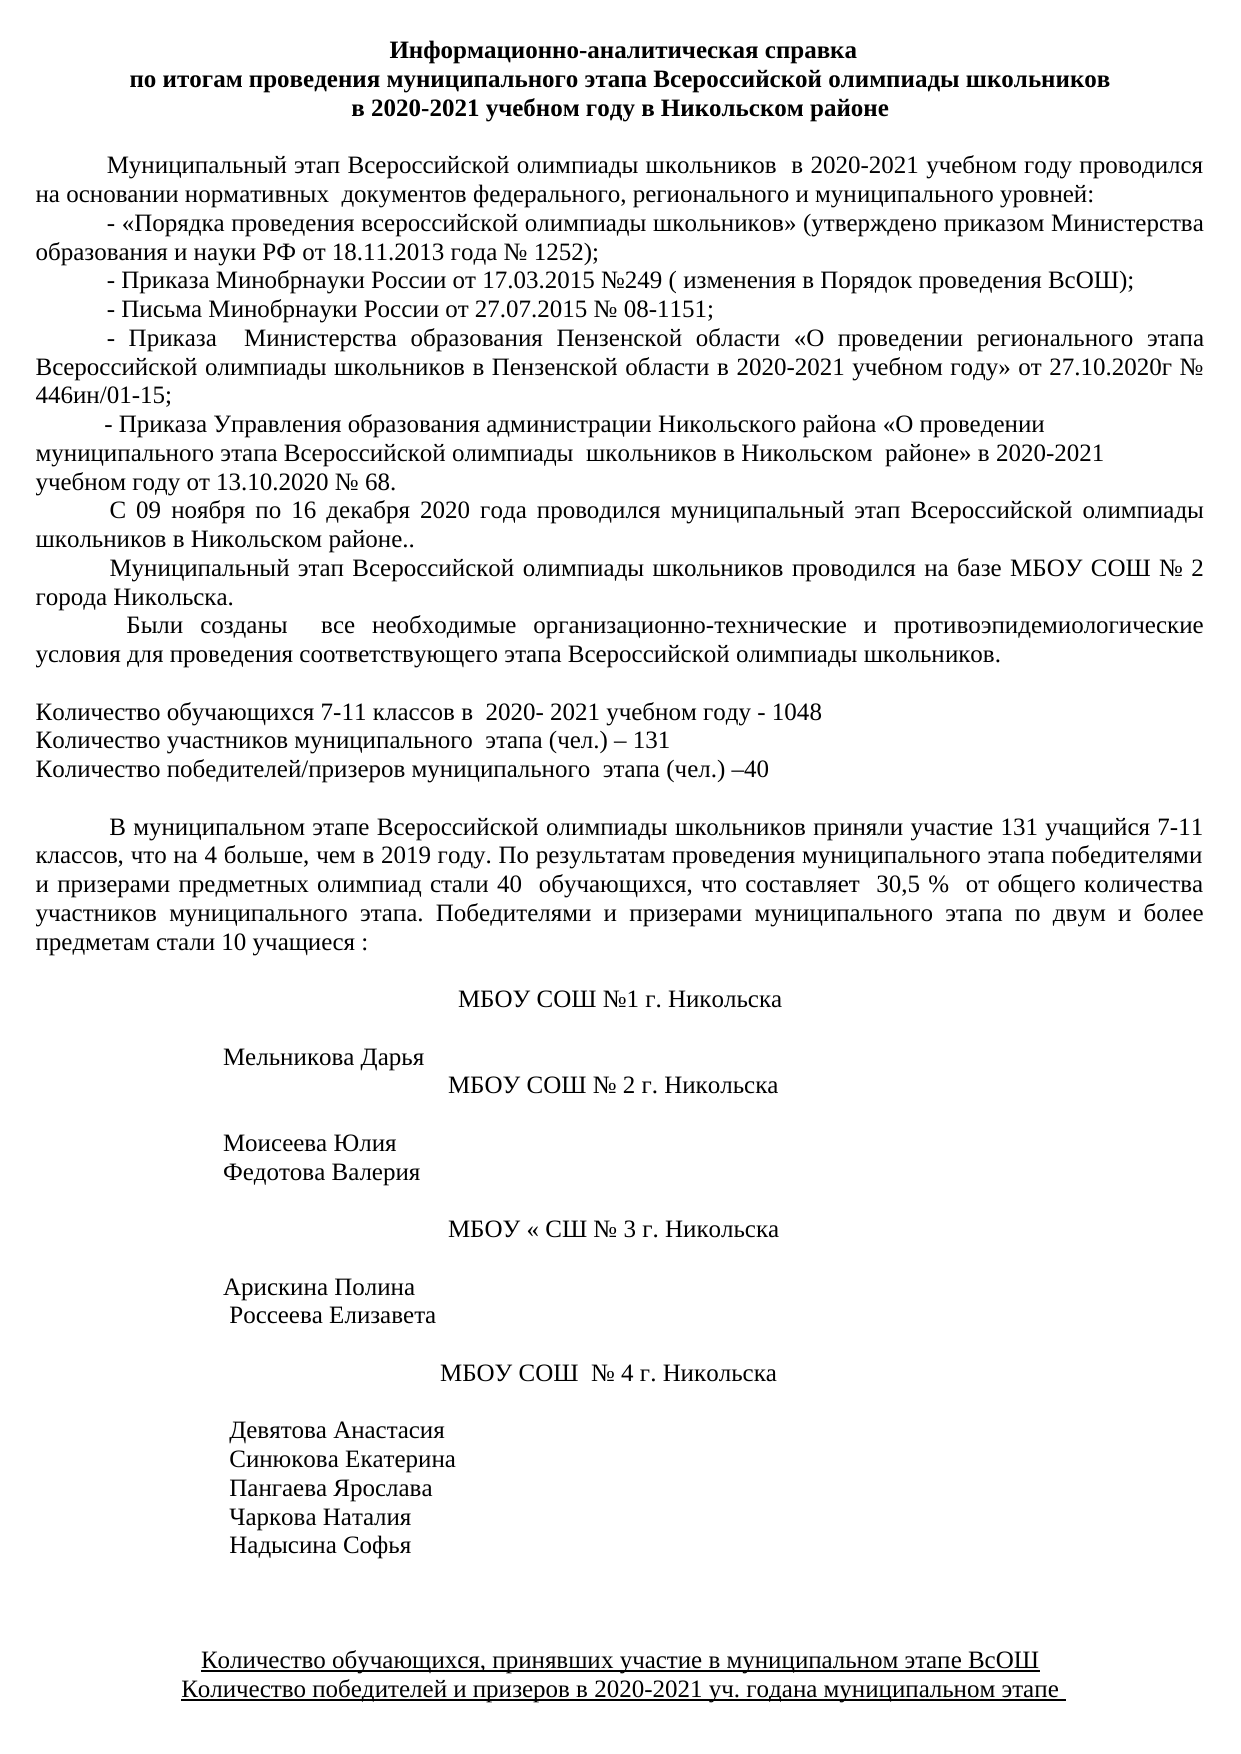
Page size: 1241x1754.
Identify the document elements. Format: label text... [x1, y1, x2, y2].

text МБОУ СОШ № 4 г. Никольска [252, 1358, 1205, 1387]
text Количество обучающихся 7-11 классов в 2020- 2021 учебном году - 1048 [35, 697, 1205, 725]
text Надысина Софья [35, 1530, 1205, 1559]
text - Приказа Министерства образования Пензенской области «О проведении регионального этапа Всероссийской олимпиады школьников в Пензенской области в 2020-2021 учебном году» от 27.10.2020г № 446ин/01-15; [35, 323, 1205, 409]
text С 09 ноября по 16 декабря 2020 года проводился муниципальный этап Всероссийской олимпиады школьников в Никольском районе.. [35, 495, 1205, 553]
text Количество участников муниципального этапа (чел.) – 131 [35, 725, 1205, 754]
text Количество победителей/призеров муниципального этапа (чел.) –40 [35, 754, 1205, 783]
text по итогам проведения муниципального этапа Всероссийской олимпиады школьников [35, 64, 1205, 93]
text Были созданы все необходимые организационно-технические и противоэпидемиологические условия для проведения соответствующего этапа Всероссийской олимпиады школьников. [35, 610, 1205, 668]
text Девятова Анастасия [35, 1415, 1205, 1444]
text Россеева Елизавета [35, 1300, 1205, 1329]
text В муниципальном этапе Всероссийской олимпиады школьников приняли участие 131 учащийся 7-11 классов, что на 4 больше, чем в 2019 году. По результатам проведения муниципального этапа победителями и призерами предметных олимпиад стали 40 обучающихся, что составляет 30,5 % от общего количества участников муниципального этапа. Победителями и призерами муниципального этапа по двум и более предметам стали 10 учащиеся : [35, 812, 1205, 955]
text Моисеева Юлия [110, 1128, 1205, 1157]
text Количество победителей и призеров в 2020-2021 уч. годана муниципальном этапе [35, 1674, 1205, 1703]
text Арискина Полина [35, 1272, 1205, 1300]
text Муниципальный этап Всероссийской олимпиады школьников в 2020-2021 учебном году проводился на основании нормативных документов федерального, регионального и муниципального уровней: [35, 150, 1205, 208]
text Количество обучающихся, принявших участие в муниципальном этапе ВсОШ [35, 1645, 1205, 1674]
text Муниципальный этап Всероссийской олимпиады школьников проводился на базе МБОУ СОШ № 2 города Никольска. [35, 553, 1205, 610]
text - Письма Минобрнауки России от 27.07.2015 № 08-1151; [35, 294, 1205, 323]
text Федотова Валерия [110, 1157, 1205, 1185]
text - «Порядка проведения всероссийской олимпиады школьников» (утверждено приказом Министерства образования и науки РФ от 18.11.2013 года № 1252); [35, 208, 1205, 265]
text Мельникова Дарья [35, 1042, 1205, 1070]
text МБОУ « СШ № 3 г. Никольска [35, 1214, 1205, 1243]
text в 2020-2021 учебном году в Никольском районе [35, 93, 1205, 122]
text Информационно-аналитическая справка [35, 35, 1205, 64]
text - Приказа Управления образования администрации Никольского района «О проведении муниципального этапа Всероссийской олимпиады школьников в Никольском районе» в 2020-2021 учебном году от 13.10.2020 № 68. [35, 409, 1205, 495]
text Чаркова Наталия [35, 1502, 1205, 1530]
text МБОУ СОШ №1 г. Никольска [35, 984, 1205, 1013]
text Синюкова Екатерина [35, 1444, 1205, 1473]
text - Приказа Минобрнауки России от 17.03.2015 №249 ( изменения в Порядок проведения ВсОШ); [35, 265, 1205, 294]
text МБОУ СОШ № 2 г. Никольска [110, 1070, 1205, 1099]
text Пангаева Ярослава [35, 1473, 1205, 1502]
